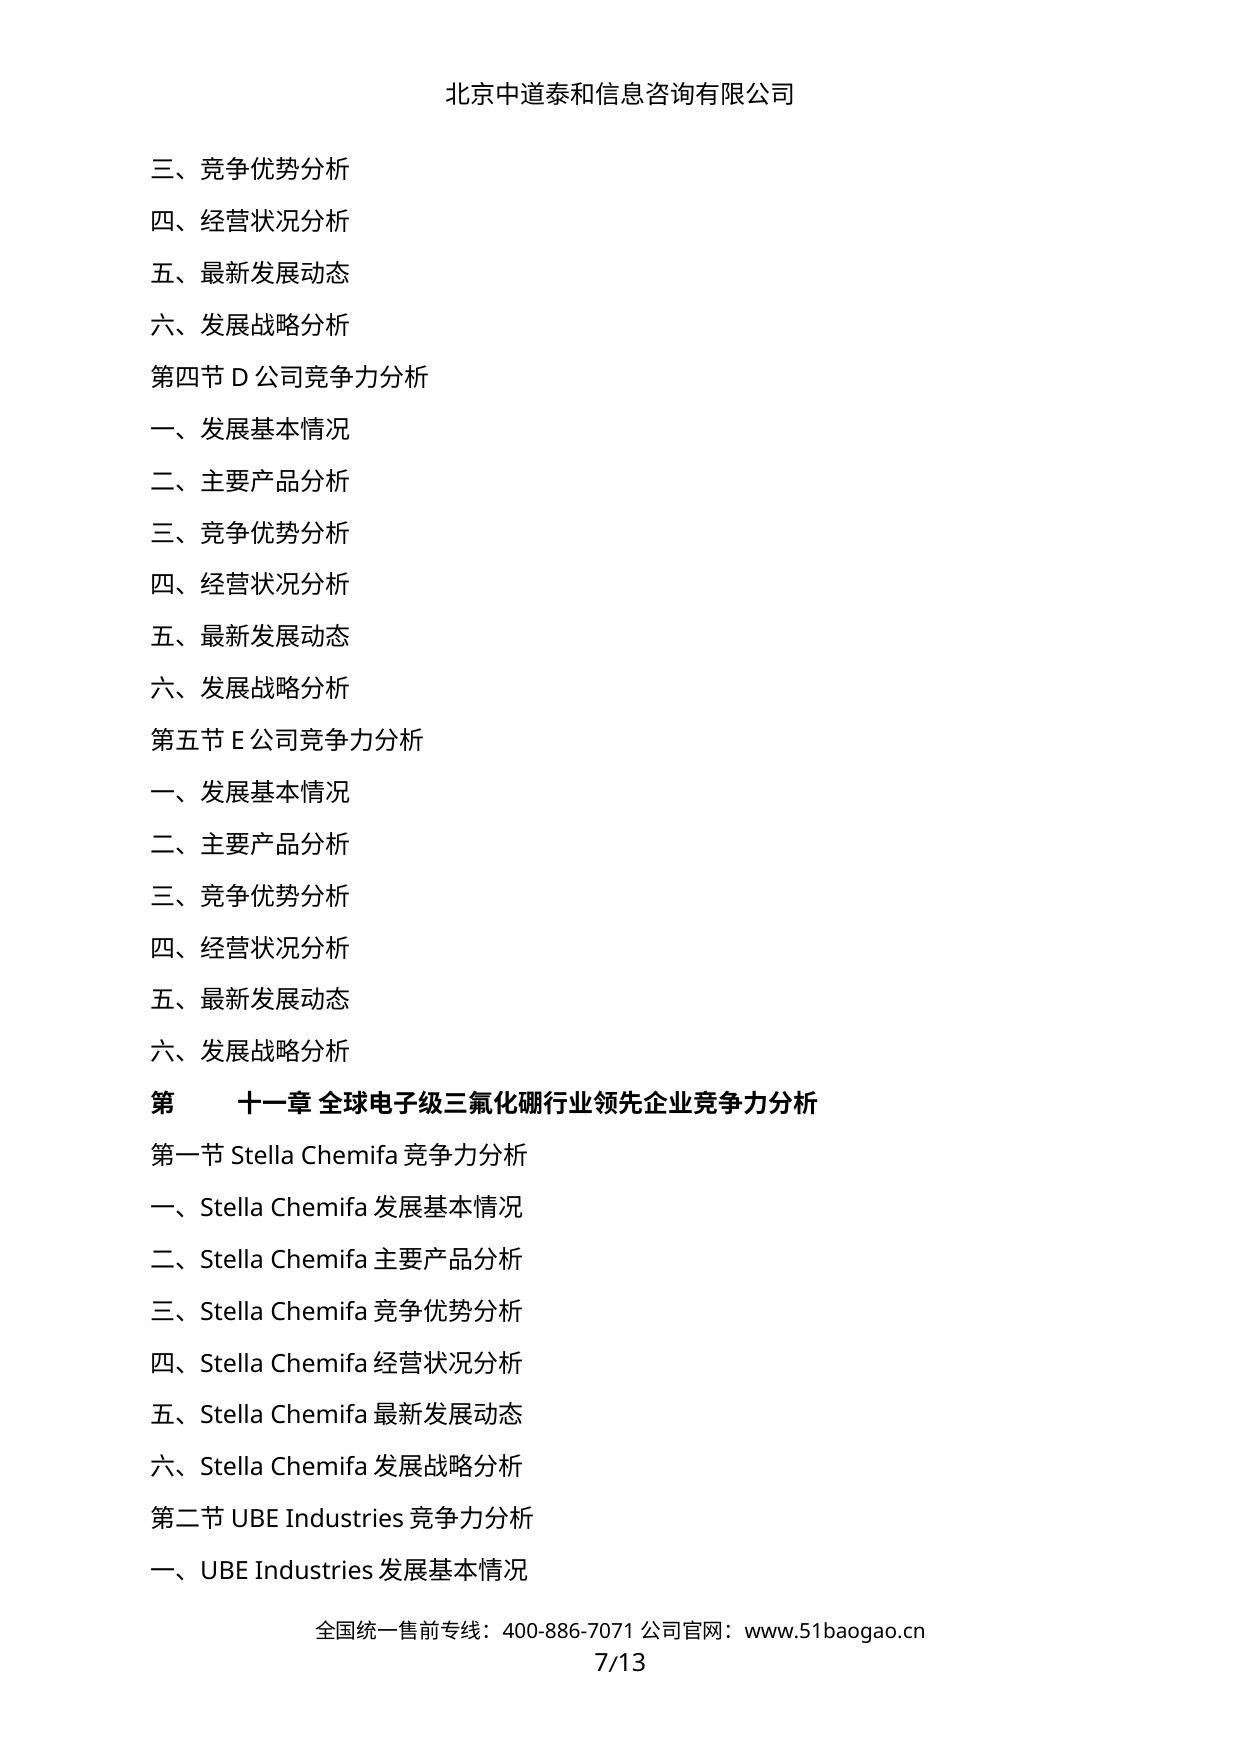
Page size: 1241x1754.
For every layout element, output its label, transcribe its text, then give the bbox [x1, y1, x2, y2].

text 第五节 E公司竞争力分析 [150, 721, 1090, 757]
text 三、竞争优势分析 [150, 150, 1090, 186]
text 二、主要产品分析 [150, 461, 1090, 497]
text 一、Stella Chemifa发展基本情况 [150, 1187, 1090, 1224]
text 四、经营状况分析 [150, 565, 1090, 601]
text 一、发展基本情况 [150, 772, 1090, 809]
text 第一节 Stella Chemifa竞争力分析 [150, 1136, 1090, 1172]
text 三、竞争优势分析 [150, 876, 1090, 912]
text 四、经营状况分析 [150, 202, 1090, 238]
text 一、UBE Industries发展基本情况 [150, 1551, 1090, 1587]
text 第二节 UBE Industries竞争力分析 [150, 1499, 1090, 1535]
text 五、最新发展动态 [150, 980, 1090, 1016]
text 一、发展基本情况 [150, 409, 1090, 446]
text 六、发展战略分析 [150, 1032, 1090, 1068]
text 四、经营状况分析 [150, 928, 1090, 964]
text 六、Stella Chemifa发展战略分析 [150, 1447, 1090, 1483]
text 三、Stella Chemifa竞争优势分析 [150, 1291, 1090, 1327]
text 六、发展战略分析 [150, 669, 1090, 705]
text 五、最新发展动态 [150, 254, 1090, 290]
text 五、Stella Chemifa最新发展动态 [150, 1395, 1090, 1431]
text 二、Stella Chemifa主要产品分析 [150, 1239, 1090, 1276]
text 二、主要产品分析 [150, 824, 1090, 861]
text 第 十一章 全球电子级三氟化硼行业领先企业竞争力分析 [150, 1084, 1090, 1120]
text 六、发展战略分析 [150, 306, 1090, 342]
text 第四节 D公司竞争力分析 [150, 357, 1090, 394]
text 三、竞争优势分析 [150, 513, 1090, 549]
text 五、最新发展动态 [150, 617, 1090, 653]
text 四、Stella Chemifa经营状况分析 [150, 1343, 1090, 1379]
